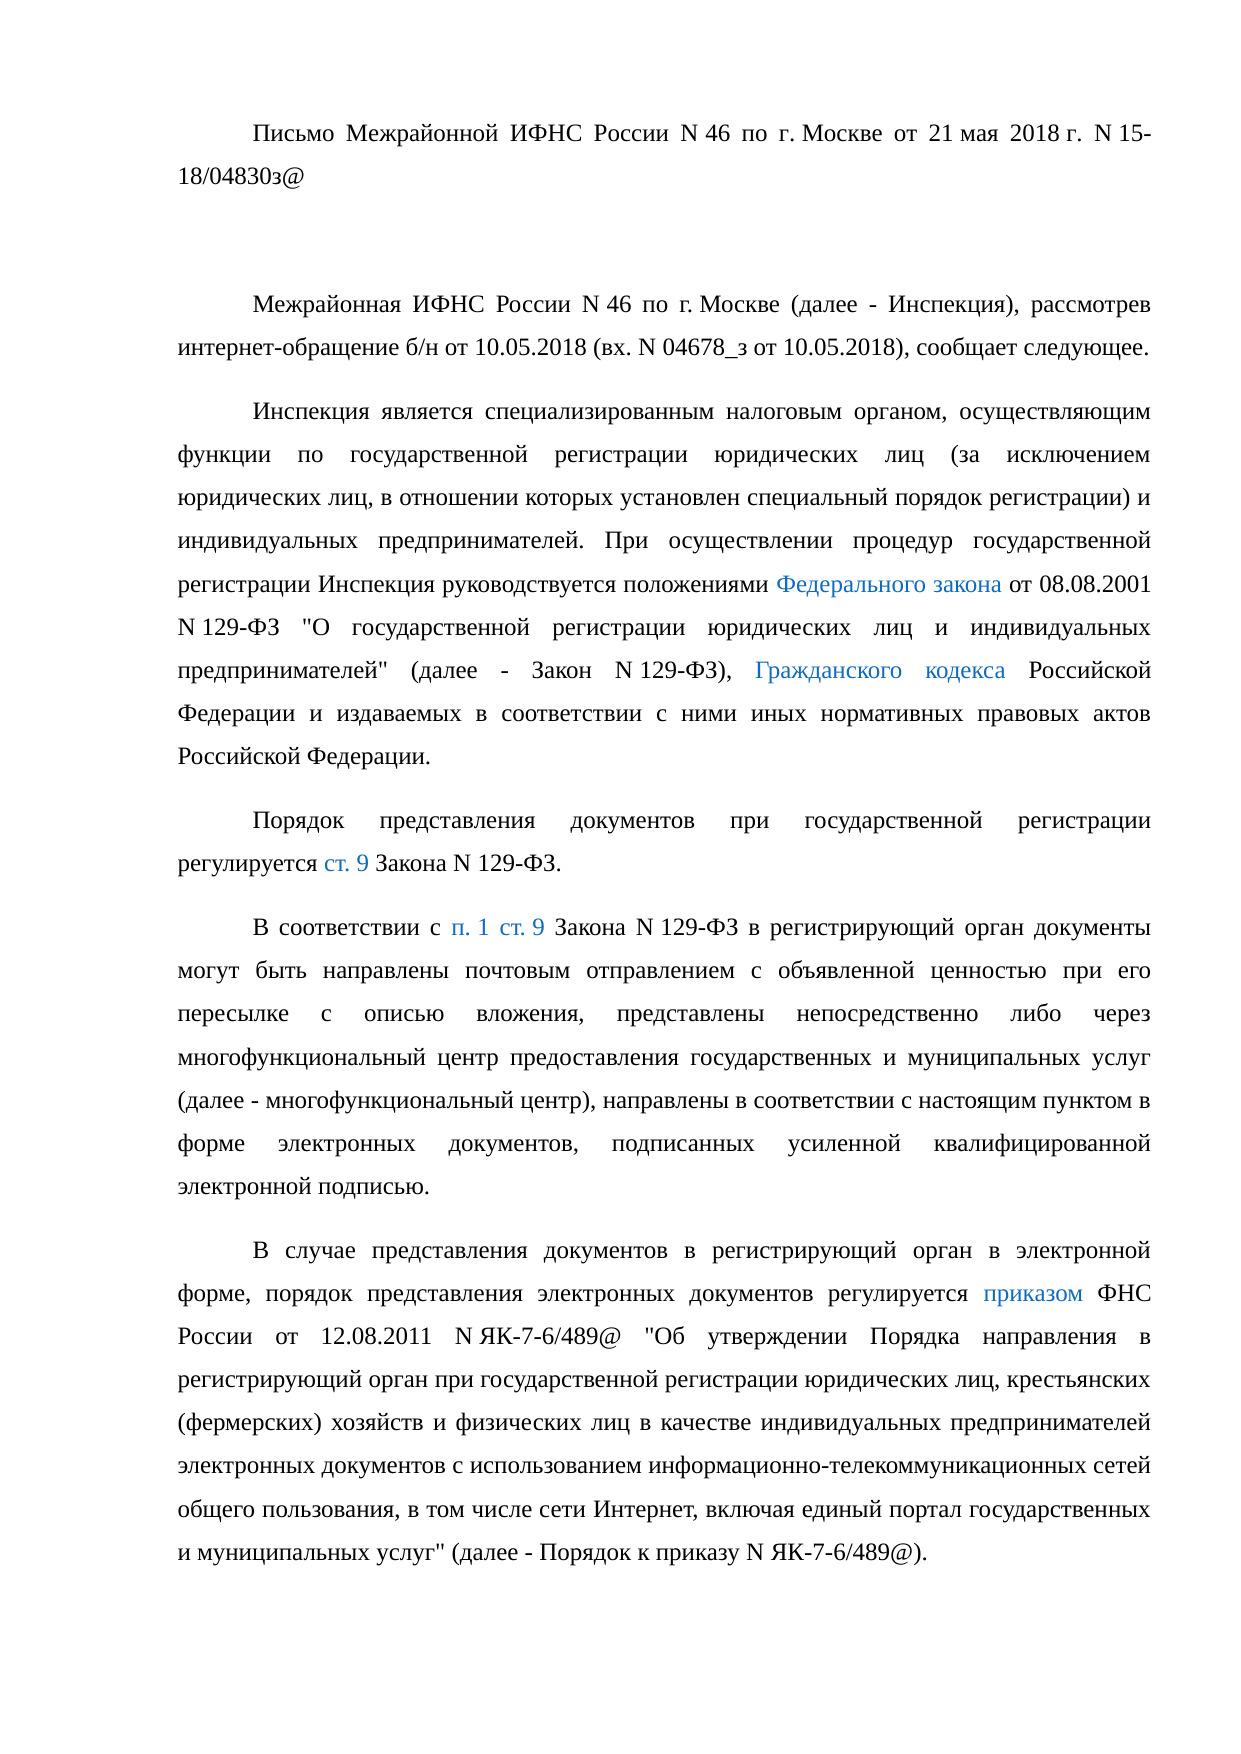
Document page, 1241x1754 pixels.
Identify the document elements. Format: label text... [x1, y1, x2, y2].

text Инспекция является специализированным налоговым органом, осуществляющим функции по государственной регистрации юридических лиц (за исключением юридических лиц, в отношении которых установлен специальный порядок регистрации) и индивидуальных предпринимателей. При осуществлении процедур государственной регистрации Инспекция руководствуется положениями Федерального закона от 08.08.2001 N 129-ФЗ "О государственной регистрации юридических лиц и индивидуальных предпринимателей" (далее - Закон N 129-ФЗ), Гражданского кодекса Российской Федерации и издаваемых в соответствии с ними иных нормативных правовых актов Российской Федерации. [177, 396, 1152, 770]
text Порядок представления документов при государственной регистрации регулируется ст. 9 Закона N 129-ФЗ. [177, 805, 1152, 877]
text Межрайонная ИФНС России N 46 по г. Москве (далее - Инспекция), рассмотрев интернет-обращение б/н от 10.05.2018 (вх. N 04678_з от 10.05.2018), сообщает следующее. [177, 289, 1152, 361]
text В случае представления документов в регистрирующий орган в электронной форме, порядок представления электронных документов регулируется приказом ФНС России от 12.08.2011 N ЯК-7-6/489@ "Об утверждении Порядка направления в регистрирующий орган при государственной регистрации юридических лиц, крестьянских (фермерских) хозяйств и физических лиц в качестве индивидуальных предпринимателей электронных документов с использованием информационно-телекоммуникационных сетей общего пользования, в том числе сети Интернет, включая единый портал государственных и муниципальных услуг" (далее - Порядок к приказу N ЯК-7-6/489@). [177, 1235, 1152, 1566]
text Письмо Межрайонной ИФНС России N 46 по г. Москве от 21 мая 2018 г. N 15-18/04830з@ [177, 118, 1152, 190]
text В соответствии с п. 1 ст. 9 Закона N 129-ФЗ в регистрирующий орган документы могут быть направлены почтовым отправлением с объявленной ценностью при его пересылке с описью вложения, представлены непосредственно либо через многофункциональный центр предоставления государственных и муниципальных услуг (далее - многофункциональный центр), направлены в соответствии с настоящим пунктом в форме электронных документов, подписанных усиленной квалифицированной электронной подписью. [177, 912, 1152, 1200]
